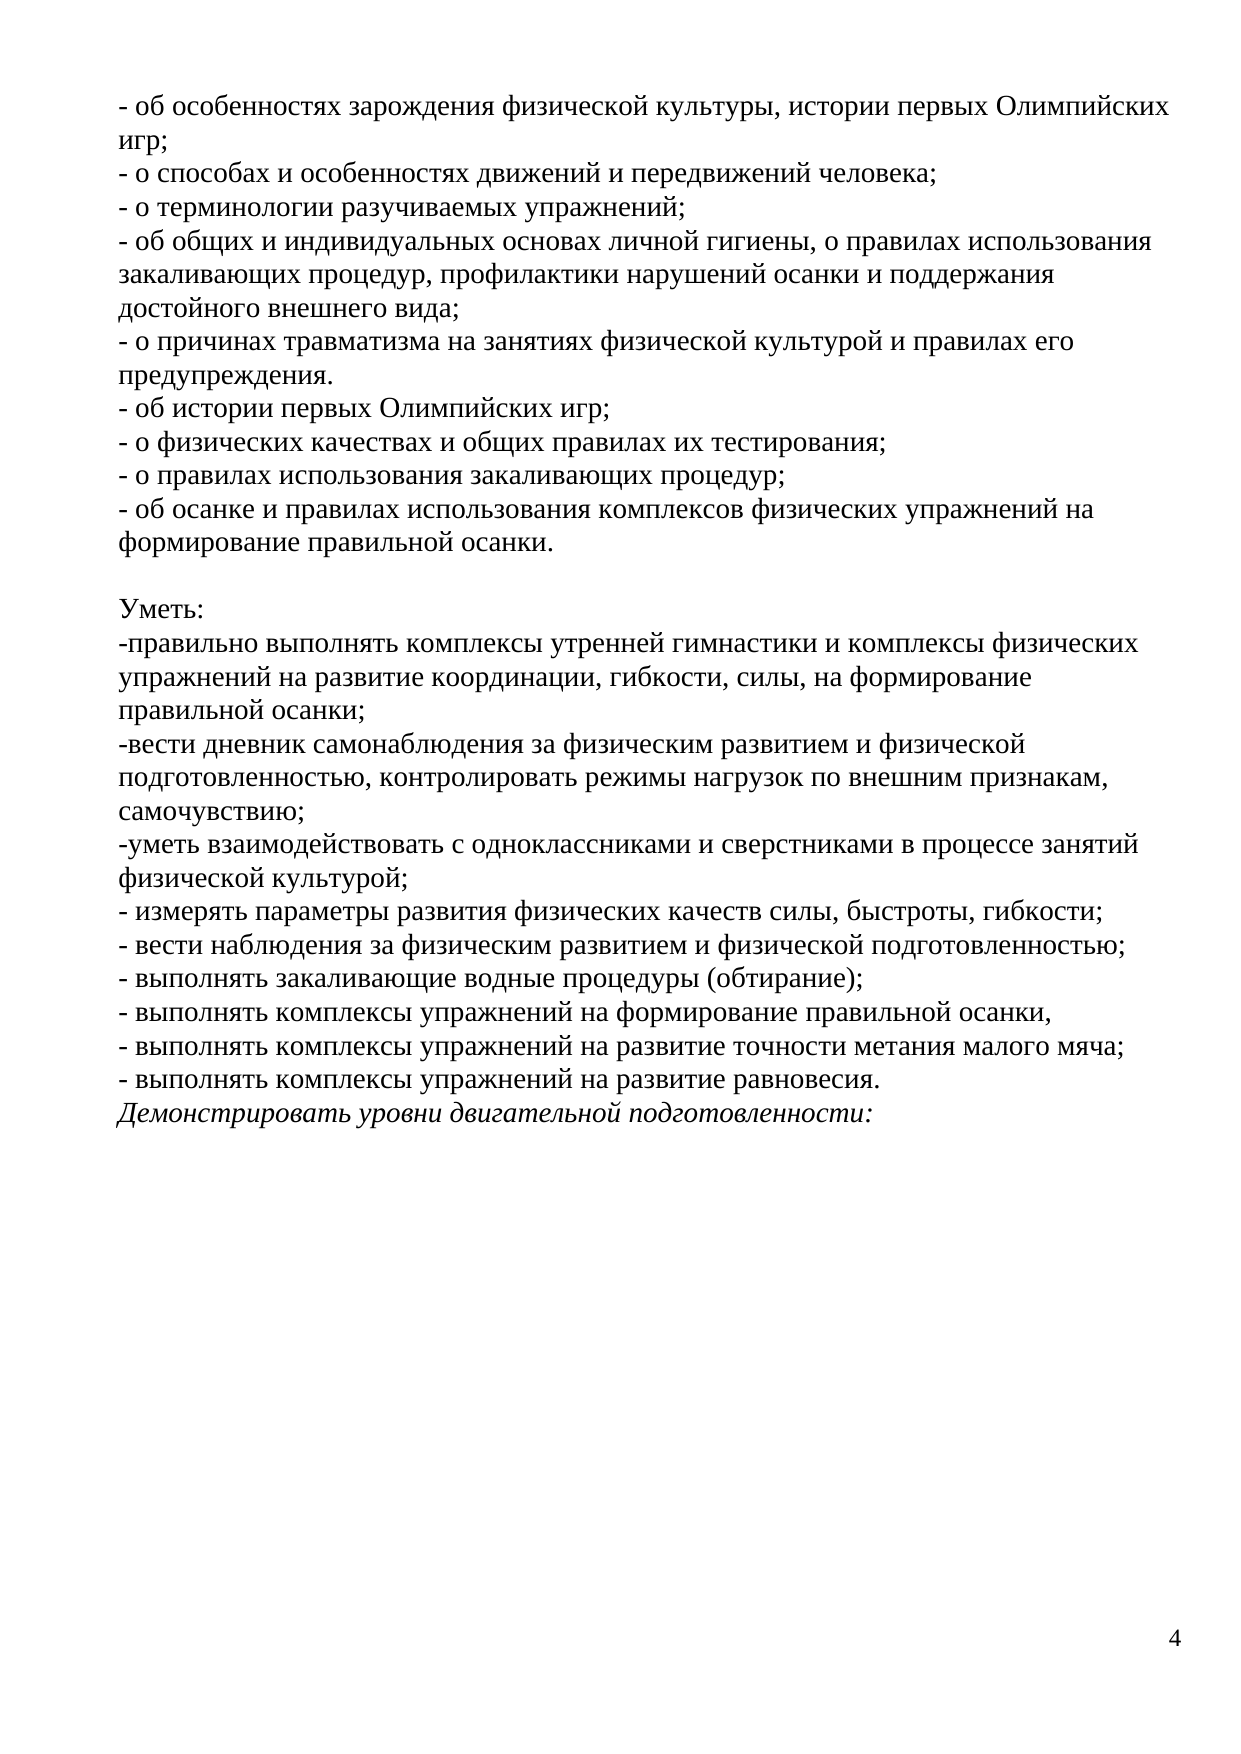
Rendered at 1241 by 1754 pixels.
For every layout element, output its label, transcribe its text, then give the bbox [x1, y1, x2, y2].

text - об истории первых Олимпийских игр; [118, 390, 1181, 424]
text - об осанке и правилах использования комплексов физических упражнений на формирование правильной осанки. [118, 491, 1181, 558]
text - о способах и особенностях движений и передвижений человека; [118, 156, 1181, 189]
text - о терминологии разучиваемых упражнений; [118, 189, 1181, 223]
text - выполнять комплексы упражнений на формирование правильной осанки, [118, 994, 1181, 1028]
text -правильно выполнять комплексы утренней гимнастики и комплексы физических упражнений на развитие координации, гибкости, силы, на формирование правильной осанки; [118, 625, 1181, 726]
text -вести дневник самонаблюдения за физическим развитием и физической подготовленностью, контролировать режимы нагрузок по внешним признакам, самочувствию; [118, 726, 1181, 826]
text - выполнять закаливающие водные процедуры (обтирание); [118, 961, 1181, 994]
text - выполнять комплексы упражнений на развитие равновесия. [118, 1061, 1181, 1095]
text - об общих и индивидуальных основах личной гигиены, о правилах использования закаливающих процедур, профилактики нарушений осанки и поддержания достойного внешнего вида; [118, 223, 1181, 323]
text - о физических качествах и общих правилах их тестирования; [118, 424, 1181, 457]
text Уметь: [118, 592, 1181, 625]
text - выполнять комплексы упражнений на развитие точности метания малого мяча; [118, 1028, 1181, 1061]
text - о причинах травматизма на занятиях физической культурой и правилах его предупреждения. [118, 323, 1181, 390]
text Демонстрировать уровни двигательной подготовленности: [118, 1095, 1181, 1128]
text - вести наблюдения за физическим развитием и физической подготовленностью; [118, 927, 1181, 961]
text - измерять параметры развития физических качеств силы, быстроты, гибкости; [118, 893, 1181, 927]
text - о правилах использования закаливающих процедур; [118, 457, 1181, 491]
text -уметь взаимодействовать с одноклассниками и сверстниками в процессе занятий физической культурой; [118, 826, 1181, 893]
text - об особенностях зарождения физической культуры, истории первых Олимпийских игр; [118, 88, 1181, 156]
